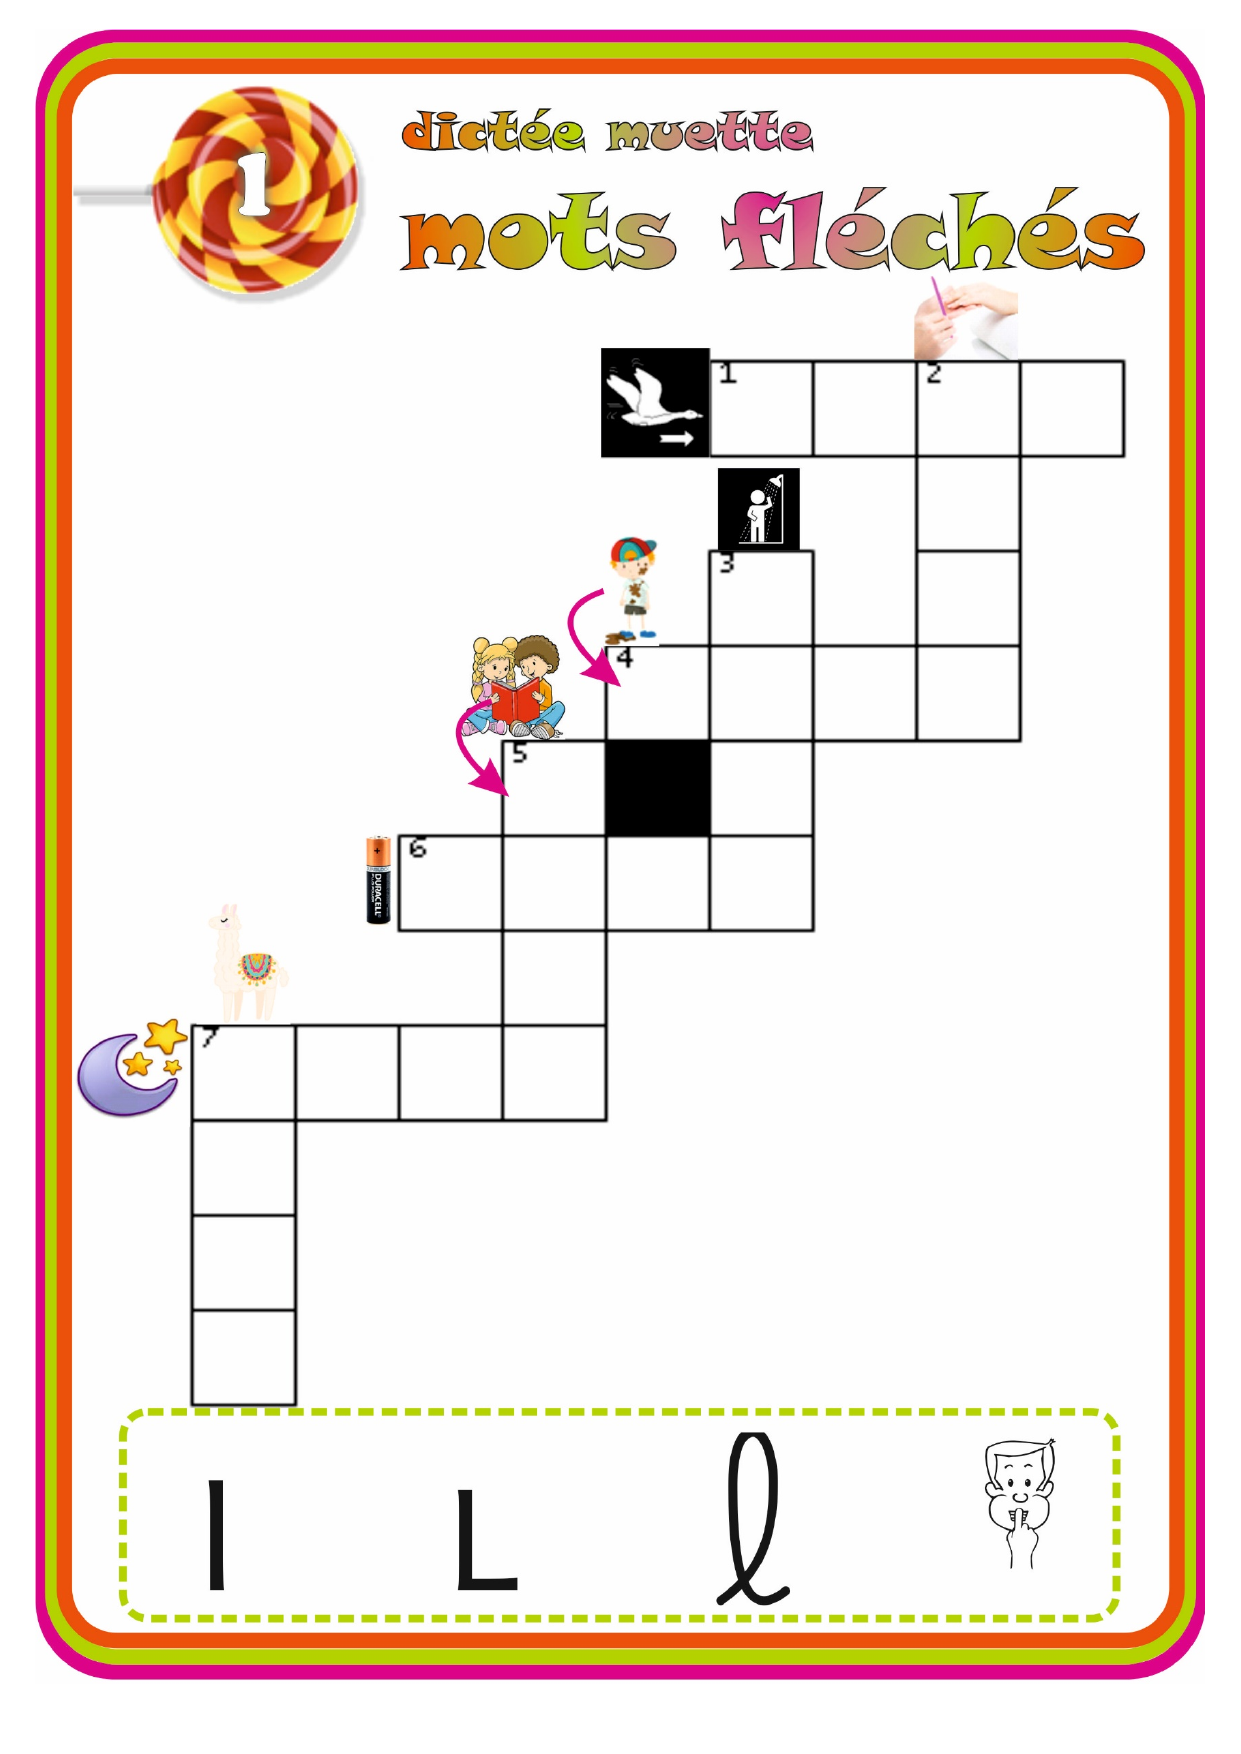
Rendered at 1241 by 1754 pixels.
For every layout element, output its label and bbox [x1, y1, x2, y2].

picture [35, 29, 1205, 1684]
